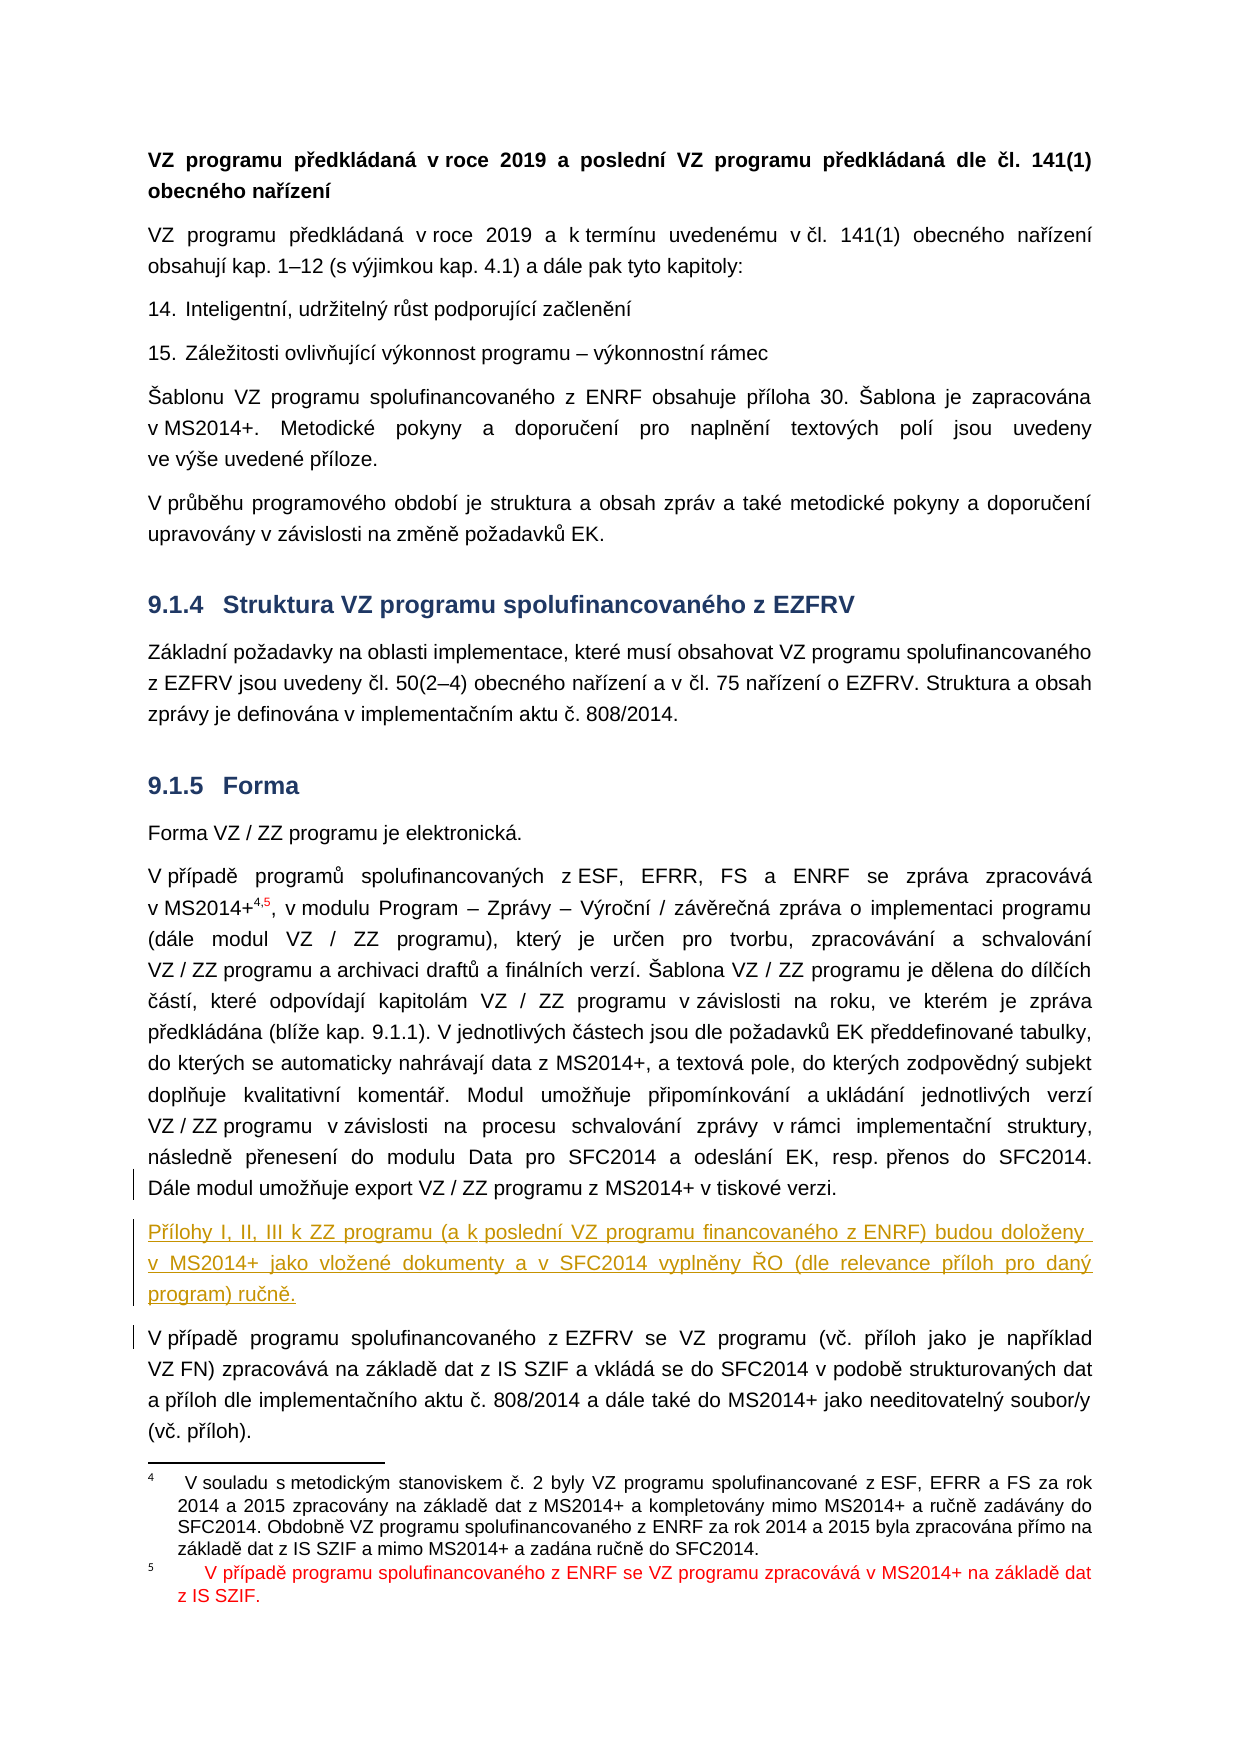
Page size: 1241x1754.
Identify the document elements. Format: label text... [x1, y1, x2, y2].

text VZ programu předkládaná v roce 2019 a k termínu uvedenému v čl. 141(1) obecného nařízení obsahují kap. 1–12 (s výjimkou kap. 4.1) a dále pak tyto kapitoly: [148, 222, 1093, 277]
text Šablonu VZ programu spolufinancovaného z ENRF obsahuje příloha 30. Šablona je zapracována v MS2014+. Metodické pokyny a doporučení pro naplnění textových polí jsou uvedeny ve výše uvedené příloze. [148, 384, 1093, 471]
text Forma VZ / ZZ programu je elektronická. [148, 821, 1093, 845]
text V průběhu programového období je struktura a obsah zpráv a také metodické pokyny a doporučení upravovány v závislosti na změně požadavků EK. [148, 490, 1093, 546]
text V případě programu spolufinancovaného z EZFRV se VZ programu (vč. příloh jako je například VZ FN) zpracovává na základě dat z IS SZIF a vkládá se do SFC2014 v podobě strukturovaných dat a příloh dle implementačního aktu č. 808/2014 a dále také do MS2014+ jako needitovatelný soubor/y (vč. příloh). [148, 1325, 1093, 1443]
list Inteligentní, udržitelný růst podporující začlenění [148, 297, 1093, 321]
list Forma [148, 771, 1093, 800]
list Struktura VZ programu spolufinancovaného z EZFRV [148, 590, 1093, 619]
text Základní požadavky na oblasti implementace, které musí obsahovat VZ programu spolufinancovaného z EZFRV jsou uvedeny čl. 50(2–4) obecného nařízení a v čl. 75 nařízení o EZFRV. Struktura a obsah zprávy je definována v implementačním aktu č. 808/2014. [148, 640, 1093, 726]
text V případě programů spolufinancovaných z ESF, EFRR, FS a ENRF se zpráva zpracovává v MS2014+,, v modulu Program – Zprávy – Výroční / závěrečná zpráva o implementaci programu (dále modul VZ / ZZ programu), který je určen pro tvorbu, zpracovávání a schvalování VZ / ZZ programu a archivaci draftů a finálních verzí. Šablona VZ / ZZ programu je dělena do dílčích částí, které odpovídají kapitolám VZ / ZZ programu v závislosti na roku, ve kterém je zpráva předkládána (blíže kap. 9.1.1). V jednotlivých částech jsou dle požadavků EK předdefinované tabulky, do kterých se automaticky nahrávají data z MS2014+, a textová pole, do kterých zodpovědný subjekt doplňuje kvalitativní komentář. Modul umožňuje připomínkování a ukládání jednotlivých verzí VZ / ZZ programu v závislosti na procesu schvalování zprávy v rámci implementační struktury, následně přenesení do modulu Data pro SFC2014 a odeslání EK, resp. přenos do SFC2014. Dále modul umožňuje export VZ / ZZ programu z MS2014+ v tiskové verzi. [148, 864, 1093, 1200]
list Záležitosti ovlivňující výkonnost programu – výkonnostní rámec [148, 341, 1093, 365]
text VZ programu předkládaná v roce 2019 a poslední VZ programu předkládaná dle čl. 141(1) obecného nařízení [148, 148, 1093, 203]
